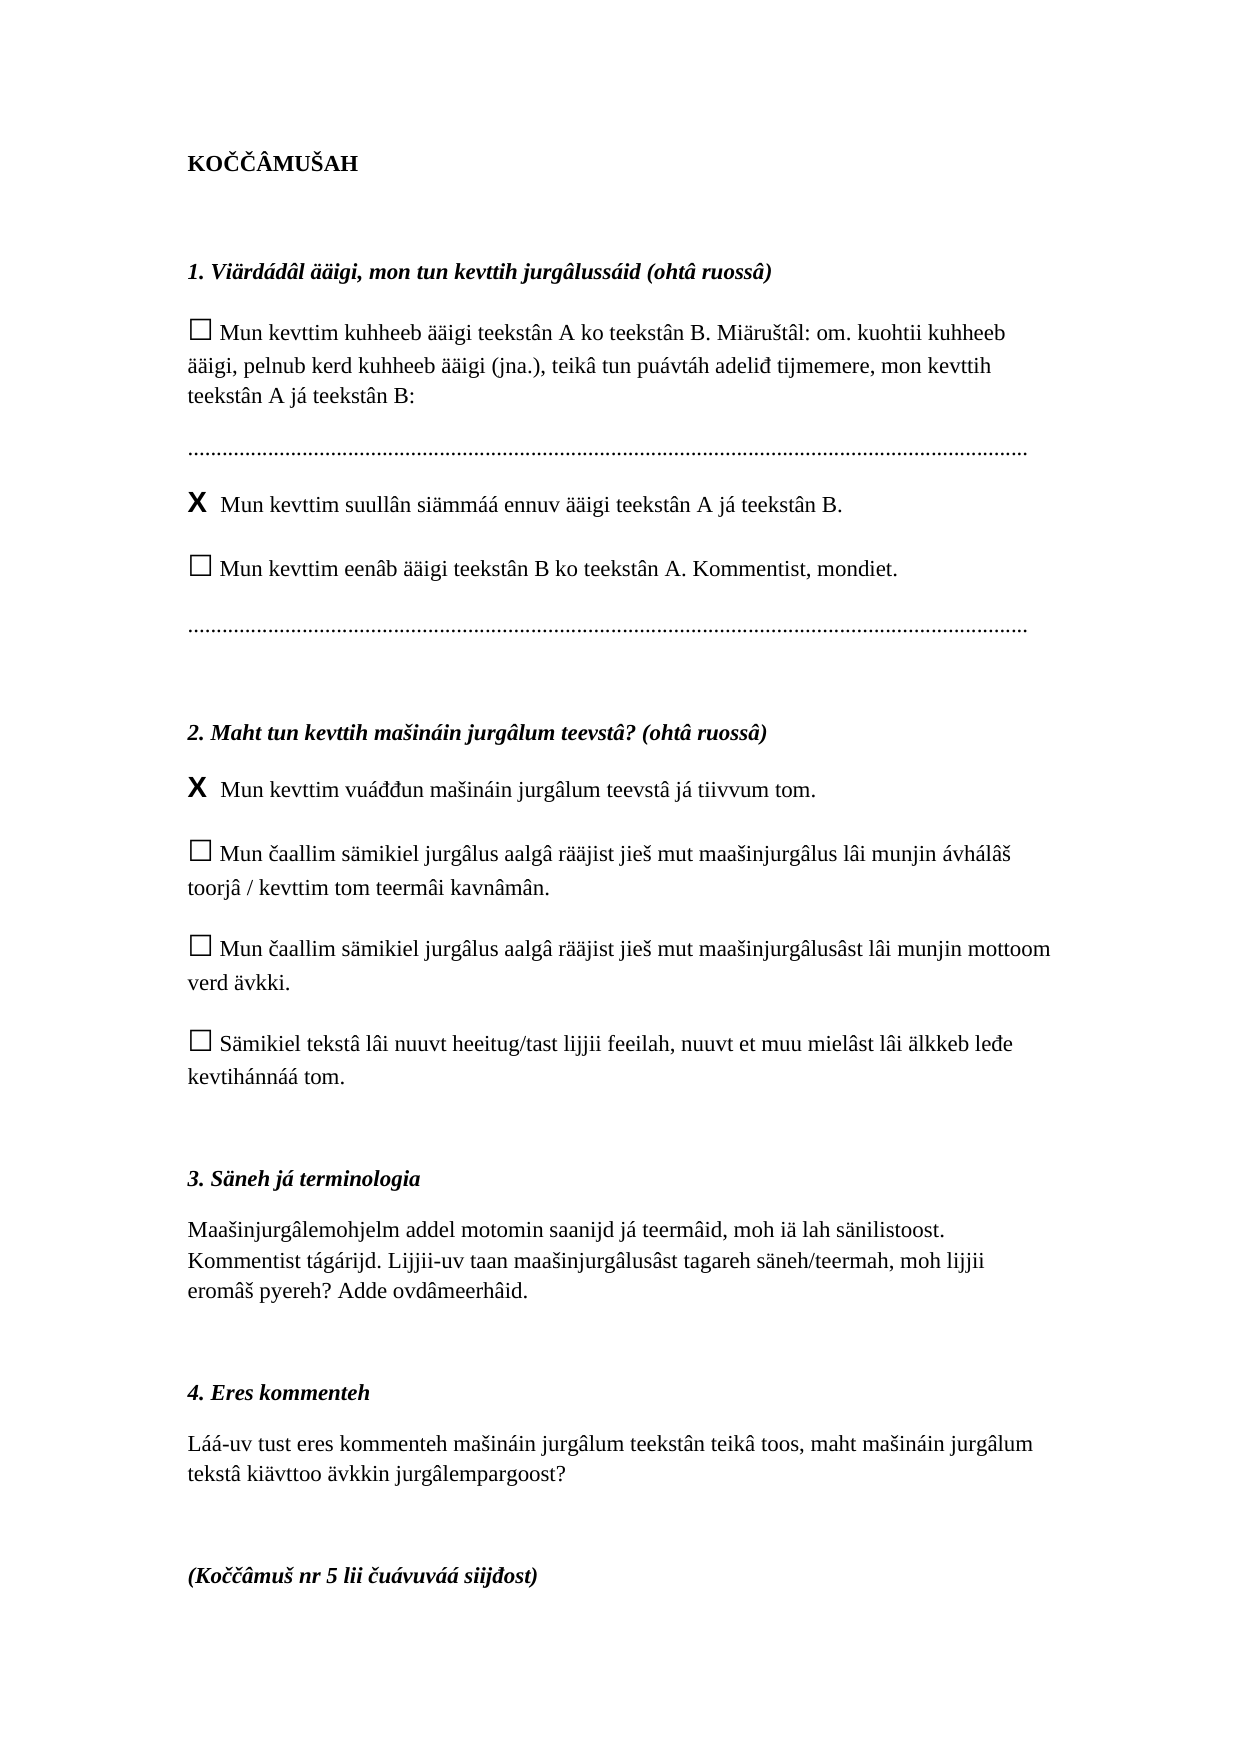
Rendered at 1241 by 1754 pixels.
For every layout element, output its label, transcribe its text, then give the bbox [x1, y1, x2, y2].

text ☐ Sämikiel tekstâ lâi nuuvt heeitug/tast lijjii feeilah, nuuvt et muu mielâst lâi älkkeb leđe kevtihánnáá tom. [187, 1020, 1053, 1090]
text ................................................................................................................................................... [187, 434, 1053, 460]
text ☐ Mun čaallim sämikiel jurgâlus aalgâ rääjist jieš mut maašinjurgâlus lâi munjin ávhálâš toorjâ / kevttim tom teermâi kavnâmân. [187, 831, 1053, 901]
text ☐ Mun kevttim kuhheeb ääigi teekstân A ko teekstân B. Miäruštâl: om. kuohtii kuhheeb ääigi, pelnub kerd kuhheeb ääigi (jna.), teikâ tun puávtáh adeliđ tijmemere, mon kevttih teekstân A já teekstân B: [187, 309, 1053, 409]
text ................................................................................................................................................... [187, 611, 1053, 638]
text 3. Säneh já terminologia [187, 1165, 1053, 1192]
text 4. Eres kommenteh [187, 1379, 1053, 1405]
text Láá-uv tust eres kommenteh mašináin jurgâlum teekstân teikâ toos, maht mašináin jurgâlum tekstâ kiävttoo ävkkin jurgâlempargoost? [187, 1430, 1053, 1487]
text 2. Maht tun kevttih mašináin jurgâlum teevstâ? (ohtâ ruossâ) [187, 719, 1053, 746]
text KOČČÂMUŠAH [187, 150, 1053, 176]
text 1. Viärdádâl ääigi, mon tun kevttih jurgâlussáid (ohtâ ruossâ) [187, 258, 1053, 284]
text X Mun kevttim suullân siämmáá ennuv ääigi teekstân A já teekstân B. [187, 485, 1053, 518]
text ☐ Mun kevttim eenâb ääigi teekstân B ko teekstân A. Kommentist, mondiet. [187, 545, 1053, 585]
text Maašinjurgâlemohjelm addel motomin saanijd já teermâid, moh iä lah sänilistoost. Kommentist tágárijd. Lijjii-uv taan maašinjurgâlusâst tagareh säneh/teermah, moh lijjii eromâš pyereh? Adde ovdâmeerhâid. [187, 1216, 1053, 1303]
text X Mun kevttim vuáđđun mašináin jurgâlum teevstâ já tiivvum tom. [187, 770, 1053, 804]
text ☐ Mun čaallim sämikiel jurgâlus aalgâ rääjist jieš mut maašinjurgâlusâst lâi munjin mottoom verd ävkki. [187, 925, 1053, 995]
text (Koččâmuš nr 5 lii čuávuváá siijđost) [187, 1562, 1053, 1589]
